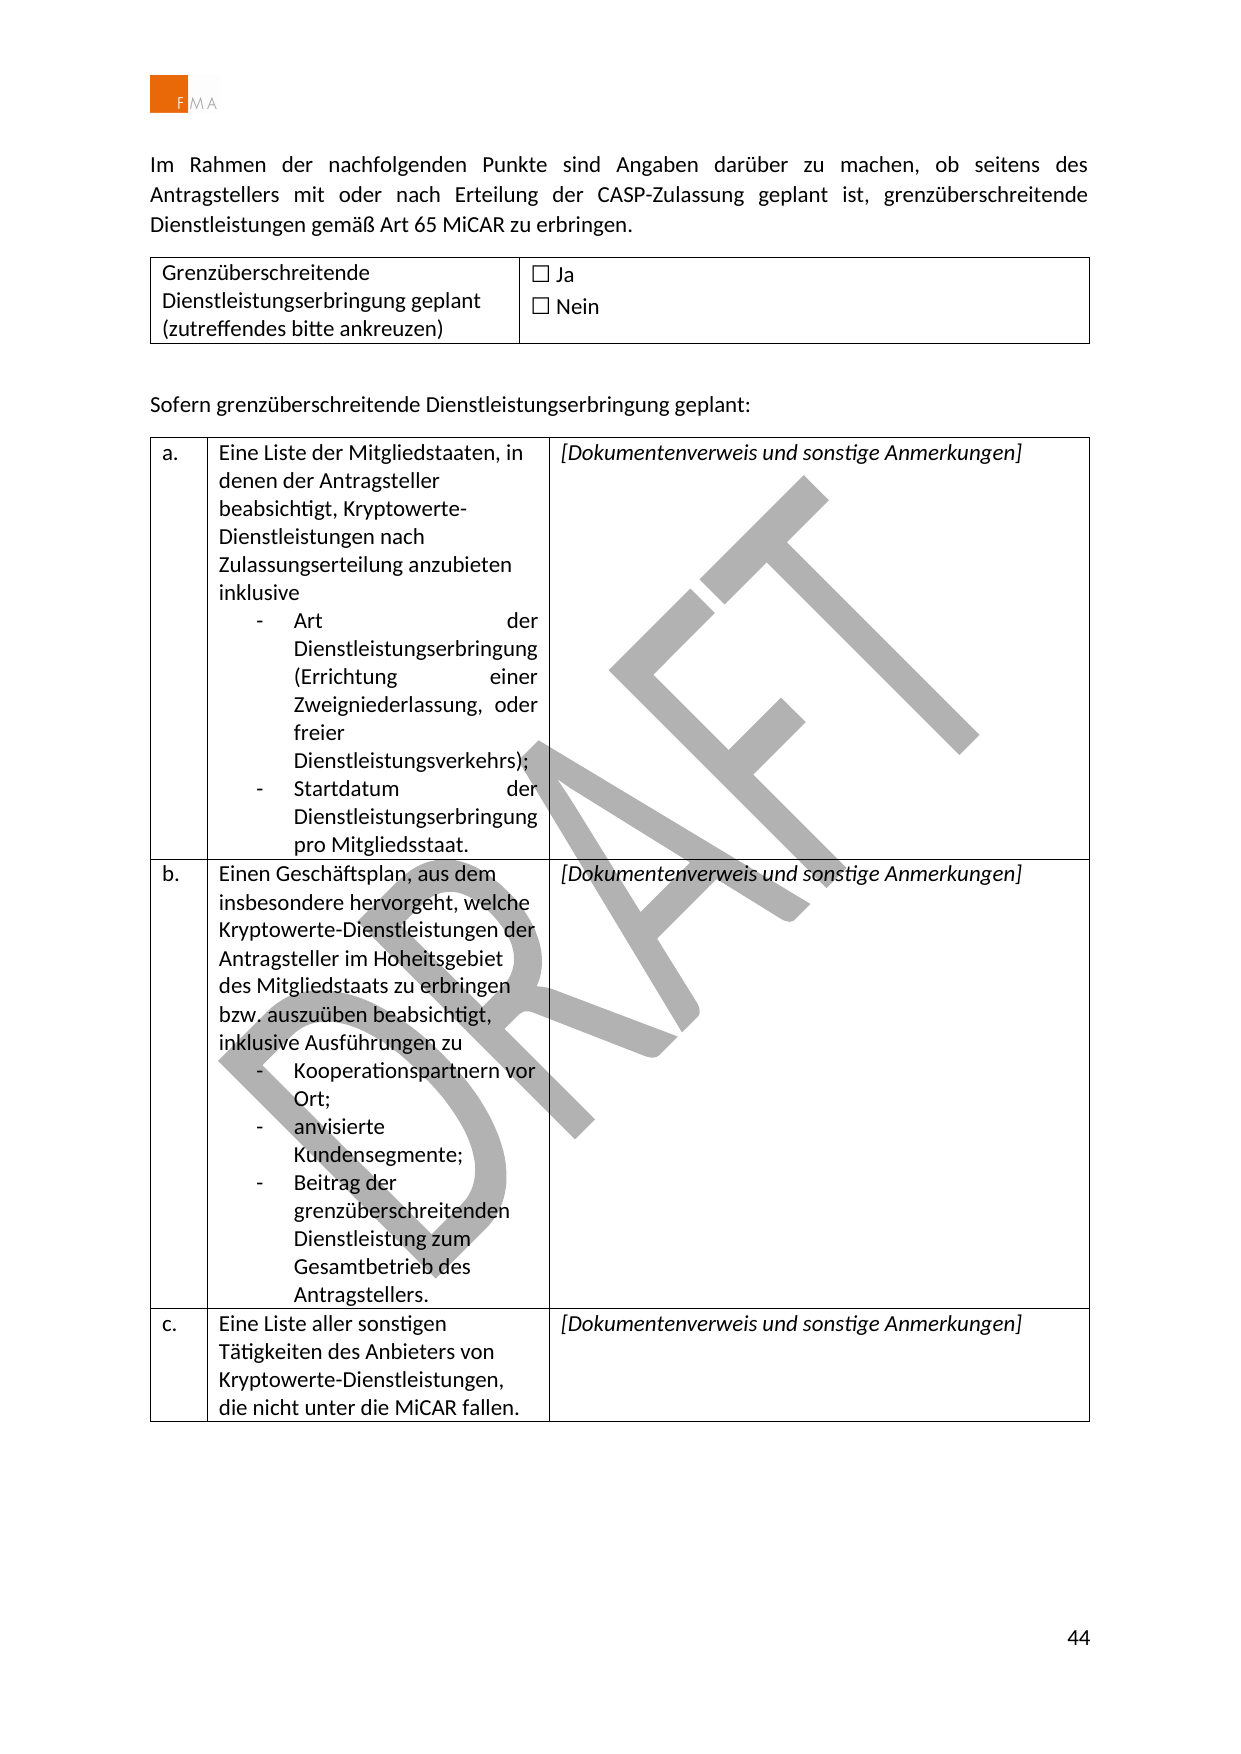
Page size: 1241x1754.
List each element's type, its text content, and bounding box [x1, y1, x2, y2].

table_header [Dokumentenverweis und sonstige Anmerkungen] [550, 438, 1089, 858]
table_cell [Dokumentenverweis und sonstige Anmerkungen] [550, 860, 1089, 1308]
table_header Eine Liste der Mitgliedstaaten, in denen der Antragsteller beabsichtigt, Kryptowerte-Dienstleistungen nach Zulassungserteilung anzubieten inklusive Art der Dienstleistungserbringung (Errichtung einer Zweigniederlassung, oder freier Dienstleistungsverkehrs); Startdatum der Dienstleistungserbringung pro Mitgliedsstaat. [208, 438, 549, 858]
table_header Grenzüberschreitende Dienstleistungserbringung geplant (zutreffendes bitte ankreuzen) [151, 258, 519, 342]
text Sofern grenzüberschreitende Dienstleistungserbringung geplant: [150, 390, 1090, 418]
table_header a. [151, 438, 207, 858]
picture [150, 75, 220, 113]
table_cell [Dokumentenverweis und sonstige Anmerkungen] [550, 1309, 1089, 1421]
table_cell Eine Liste aller sonstigen Tätigkeiten des Anbieters von Kryptowerte-Dienstleistungen, die nicht unter die MiCAR fallen. [208, 1309, 549, 1421]
table_header Ja Nein [520, 258, 1089, 342]
table_cell Einen Geschäftsplan, aus dem insbesondere hervorgeht, welche Kryptowerte-Dienstleistungen der Antragsteller im Hoheitsgebiet des Mitgliedstaats zu erbringen bzw. auszuüben beabsichtigt, inklusive Ausführungen zu Kooperationspartnern vor Ort; anvisierte Kundensegmente; Beitrag der grenzüberschreitenden Dienstleistung zum Gesamtbetrieb des Antragstellers. [208, 860, 549, 1308]
table_cell c. [151, 1309, 207, 1421]
table_cell b. [151, 860, 207, 1308]
text Im Rahmen der nachfolgenden Punkte sind Angaben darüber zu machen, ob seitens des Antragstellers mit oder nach Erteilung der CASP-Zulassung geplant ist, grenzüberschreitende Dienstleistungen gemäß Art 65 MiCAR zu erbringen. [150, 150, 1090, 238]
